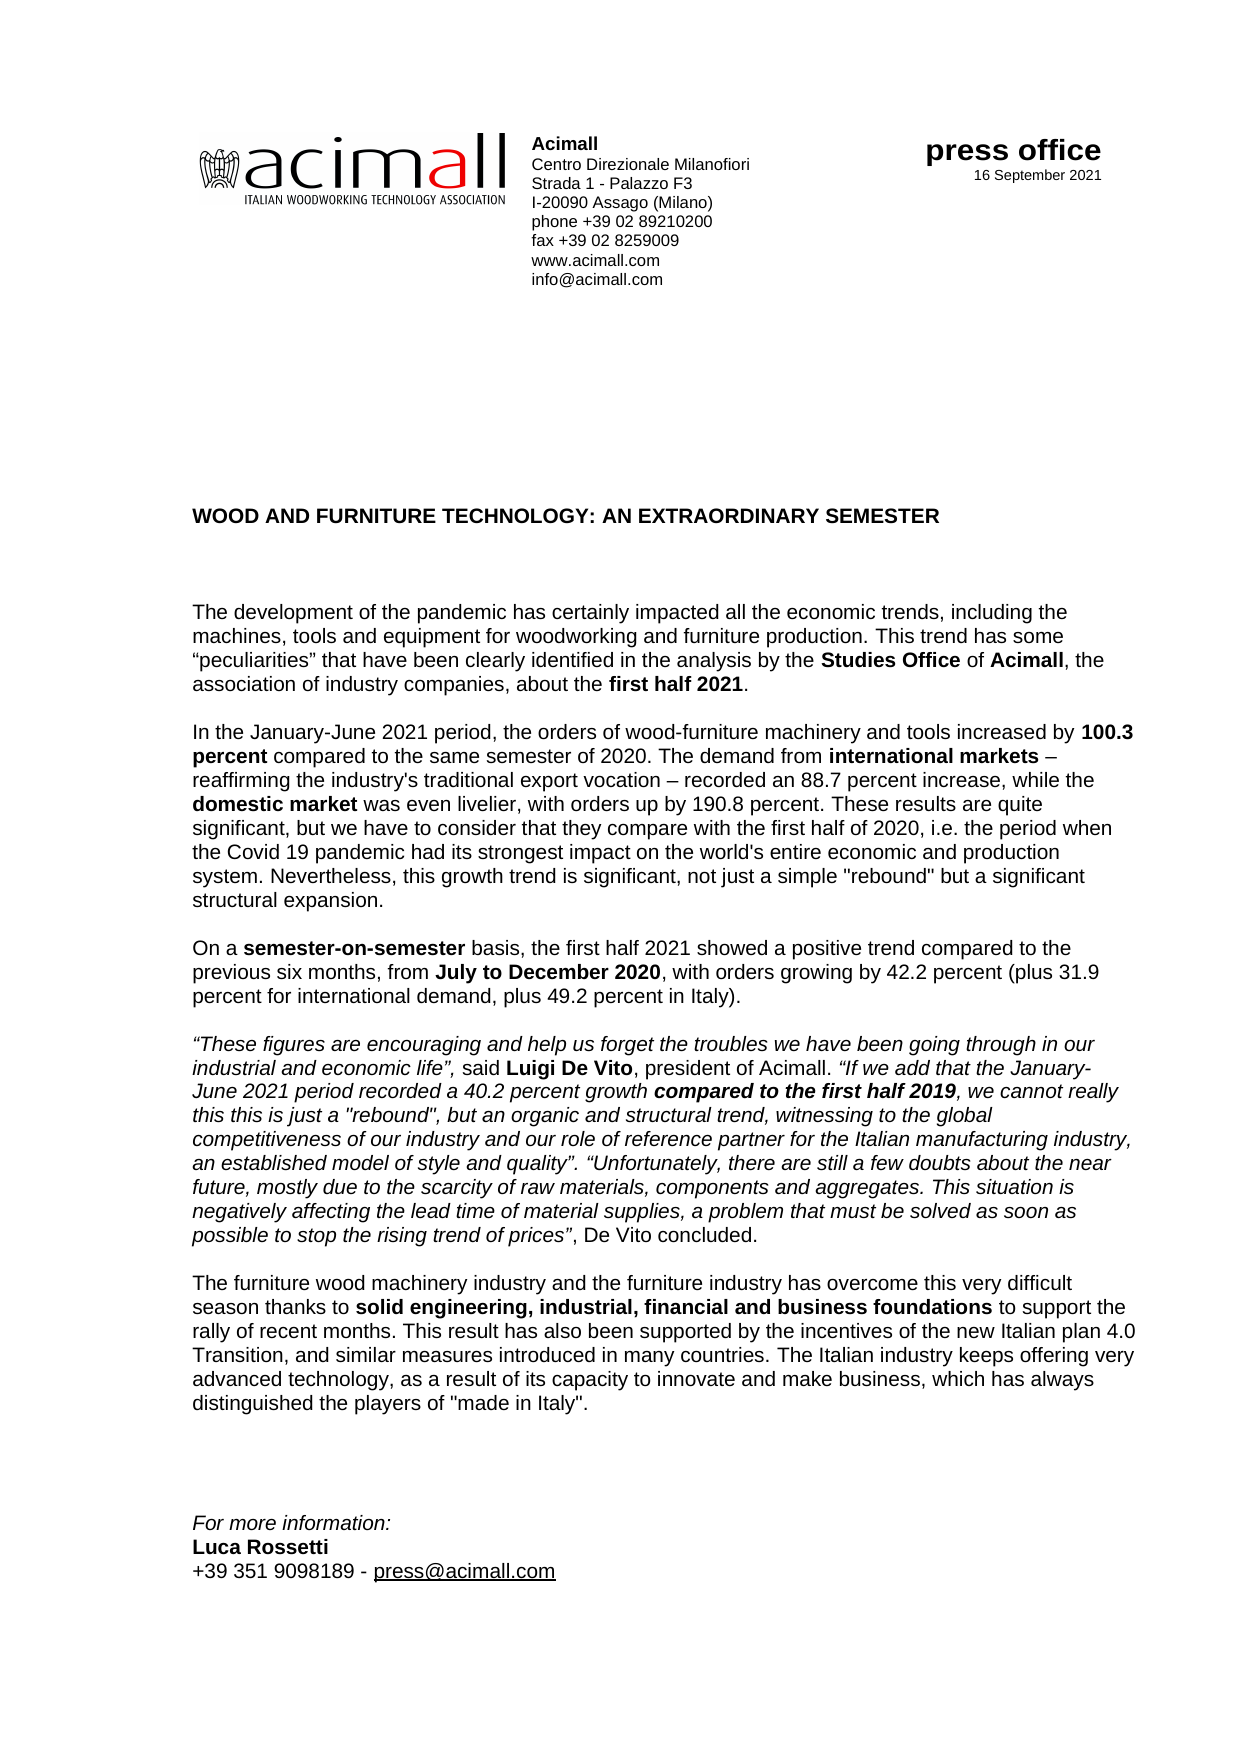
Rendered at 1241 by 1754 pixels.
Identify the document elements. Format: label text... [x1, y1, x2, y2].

text +39 351 9098189 - press@acimall.com [192, 1558, 1137, 1582]
picture [199, 132, 506, 205]
text The development of the pandemic has certainly impacted all the economic trends, including the machines, tools and equipment for woodworking and furniture production. This trend has some “peculiarities” that have been clearly identified in the analysis by the Studies Office of Acimall, the association of industry companies, about the first half 2021. [192, 600, 1137, 696]
table_header press office 16 September 2021 [871, 133, 1131, 289]
table_header [193, 133, 524, 289]
text For more information: [192, 1511, 1137, 1534]
text In the January-June 2021 period, the orders of wood-furniture machinery and tools increased by 100.3 percent compared to the same semester of 2020. The demand from international markets – reaffirming the industry's traditional export vocation – recorded an 88.7 percent increase, while the domestic market was even livelier, with orders up by 190.8 percent. These results are quite significant, but we have to consider that they compare with the first half of 2020, i.e. the period when the Covid 19 pandemic had its strongest impact on the world's entire economic and production system. Nevertheless, this growth trend is significant, not just a simple "rebound" but a significant structural expansion. [192, 720, 1137, 912]
text “These figures are encouraging and help us forget the troubles we have been going through in our industrial and economic life”, said Luigi De Vito, president of Acimall. “If we add that the January-June 2021 period recorded a 40.2 percent growth compared to the first half 2019, we cannot really this this is just a "rebound", but an organic and structural trend, witnessing to the global competitiveness of our industry and our role of reference partner for the Italian manufacturing industry, an established model of style and quality”. “Unfortunately, there are still a few doubts about the near future, mostly due to the scarcity of raw materials, components and aggregates. This situation is negatively affecting the lead time of material supplies, a problem that must be solved as soon as possible to stop the rising trend of prices”, De Vito concluded. [192, 1031, 1137, 1247]
text Luca Rossetti [192, 1534, 1137, 1558]
text The furniture wood machinery industry and the furniture industry has overcome this very difficult season thanks to solid engineering, industrial, financial and business foundations to support the rally of recent months. This result has also been supported by the incentives of the new Italian plan 4.0 Transition, and similar measures introduced in many countries. The Italian industry keeps offering very advanced technology, as a result of its capacity to innovate and make business, which has always distinguished the players of "made in Italy". [192, 1271, 1137, 1415]
text WOOD AND FURNITURE TECHNOLOGY: AN EXTRAORDINARY SEMESTER [192, 504, 1137, 528]
text On a semester-on-semester basis, the first half 2021 showed a positive trend compared to the previous six months, from July to December 2020, with orders growing by 42.2 percent (plus 31.9 percent for international demand, plus 49.2 percent in Italy). [192, 936, 1137, 1007]
table_header Acimall Centro Direzionale Milanofiori Strada 1 - Palazzo F3 I-20090 Assago (Milano) phone +39 02 89210200 fax +39 02 8259009 www.acimall.com info@acimall.com [524, 133, 871, 289]
